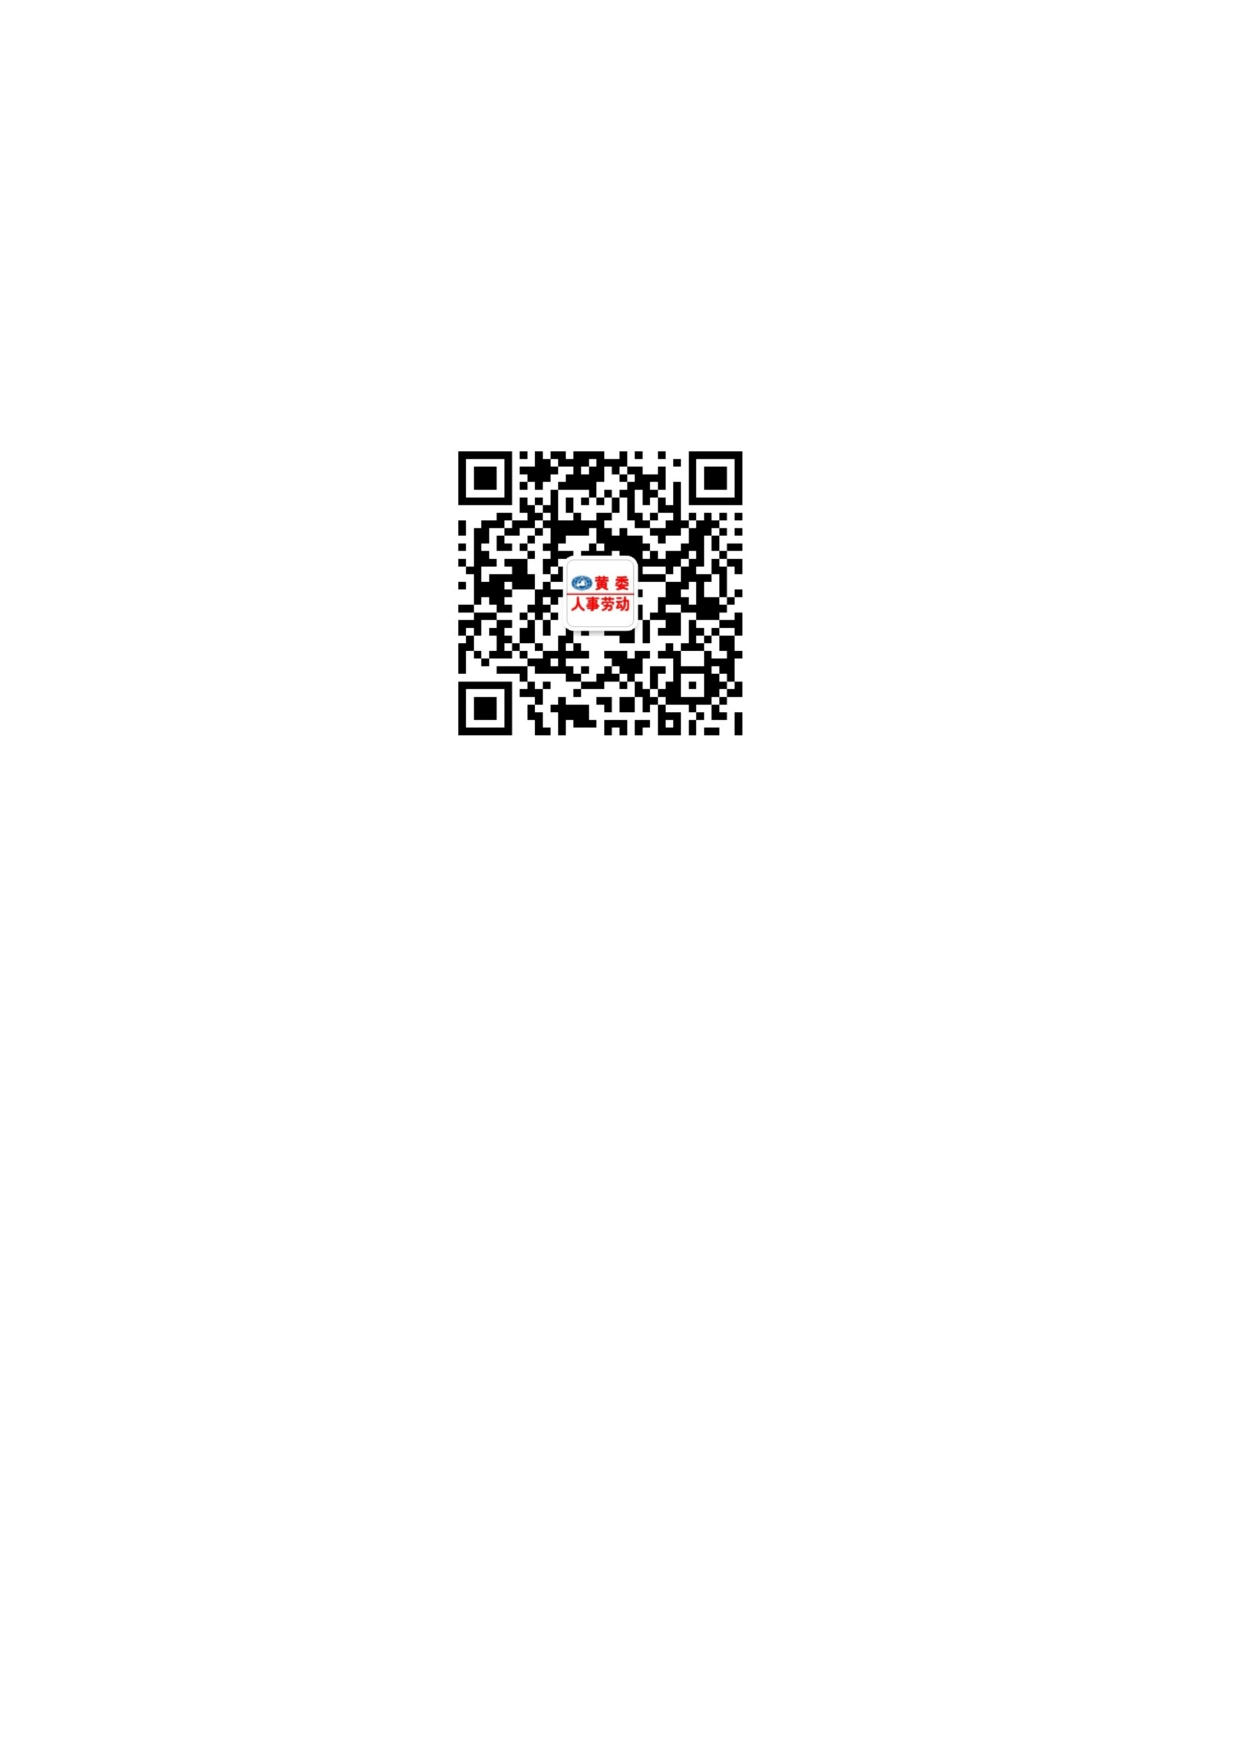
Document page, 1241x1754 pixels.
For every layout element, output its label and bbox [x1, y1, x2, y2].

picture [435, 428, 765, 758]
